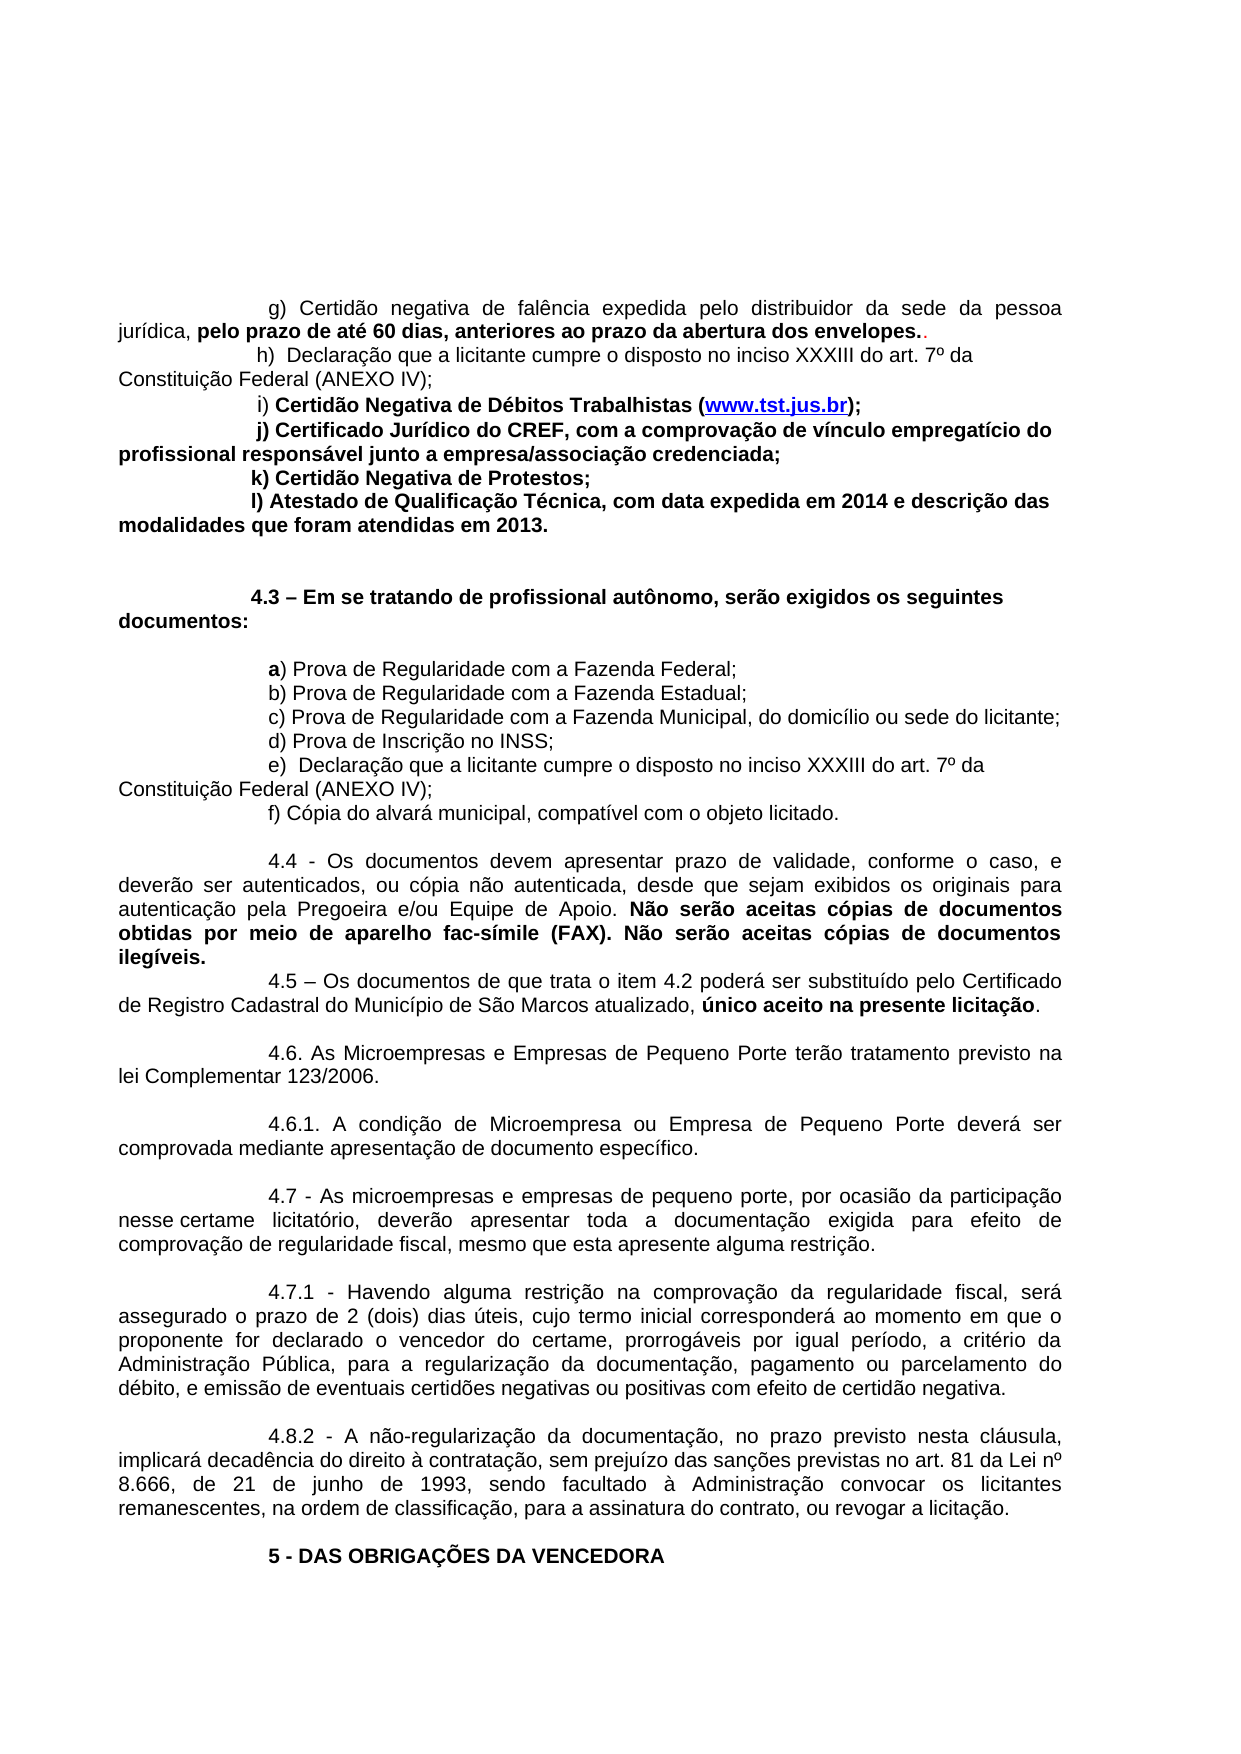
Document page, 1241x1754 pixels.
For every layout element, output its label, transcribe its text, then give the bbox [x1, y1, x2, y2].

text k) Certidão Negativa de Protestos; [118, 465, 1063, 489]
text g) Certidão negativa de falência expedida pelo distribuidor da sede da pessoa jurídica, pelo prazo de até 60 dias, anteriores ao prazo da abertura dos envelopes.. [118, 295, 1063, 343]
text 4.5 – Os documentos de que trata o item 4.2 poderá ser substituído pelo Certificado de Registro Cadastral do Município de São Marcos atualizado, único aceito na presente licitação. [118, 968, 1063, 1016]
text h) Declaração que a licitante cumpre o disposto no inciso XXXIII do art. 7º da Constituição Federal (ANEXO IV); [118, 343, 1063, 391]
text e) Declaração que a licitante cumpre o disposto no inciso XXXIII do art. 7º da Constituição Federal (ANEXO IV); [118, 753, 1063, 801]
text 4.7 - As microempresas e empresas de pequeno porte, por ocasião da participação nesse certame licitatório, deverão apresentar toda a documentação exigida para efeito de comprovação de regularidade fiscal, mesmo que esta apresente alguma restrição. [118, 1184, 1063, 1256]
text 4.4 - Os documentos devem apresentar prazo de validade, conforme o caso, e deverão ser autenticados, ou cópia não autenticada, desde que sejam exibidos os originais para autenticação pela Pregoeira e/ou Equipe de Apoio. Não serão aceitas cópias de documentos obtidas por meio de aparelho fac-símile (FAX). Não serão aceitas cópias de documentos ilegíveis. [118, 849, 1063, 968]
text d) Prova de Inscrição no INSS; [118, 729, 1063, 753]
text 5 - DAS OBRIGAÇÕES DA VENCEDORA [118, 1543, 1063, 1567]
text 4.6. As Microempresas e Empresas de Pequeno Porte terão tratamento previsto na lei Complementar 123/2006. [118, 1040, 1063, 1088]
text j) Certificado Jurídico do CREF, com a comprovação de vínculo empregatício do profissional responsável junto a empresa/associação credenciada; [118, 417, 1063, 465]
text 4.7.1 - Havendo alguma restrição na comprovação da regularidade fiscal, será assegurado o prazo de 2 (dois) dias úteis, cujo termo inicial corresponderá ao momento em que o proponente for declarado o vencedor do certame, prorrogáveis por igual período, a critério da Administração Pública, para a regularização da documentação, pagamento ou parcelamento do débito, e emissão de eventuais certidões negativas ou positivas com efeito de certidão negativa. [118, 1280, 1063, 1400]
text b) Prova de Regularidade com a Fazenda Estadual; [118, 681, 1063, 705]
text f) Cópia do alvará municipal, compatível com o objeto licitado. [118, 801, 1063, 825]
text 4.8.2 - A não-regularização da documentação, no prazo previsto nesta cláusula, implicará decadência do direito à contratação, sem prejuízo das sanções previstas no art. 81 da Lei nº 8.666, de 21 de junho de 1993, sendo facultado à Administração convocar os licitantes remanescentes, na ordem de classificação, para a assinatura do contrato, ou revogar a licitação. [118, 1424, 1063, 1519]
text l) Atestado de Qualificação Técnica, com data expedida em 2014 e descrição das modalidades que foram atendidas em 2013. [118, 489, 1063, 537]
text a) Prova de Regularidade com a Fazenda Federal; [118, 657, 1063, 681]
text i) Certidão Negativa de Débitos Trabalhistas (www.tst.jus.br); [118, 391, 1063, 417]
text 4.3 – Em se tratando de profissional autônomo, serão exigidos os seguintes documentos: [118, 585, 1063, 633]
text c) Prova de Regularidade com a Fazenda Municipal, do domicílio ou sede do licitante; [118, 705, 1063, 729]
text 4.6.1. A condição de Microempresa ou Empresa de Pequeno Porte deverá ser comprovada mediante apresentação de documento específico. [118, 1112, 1063, 1160]
